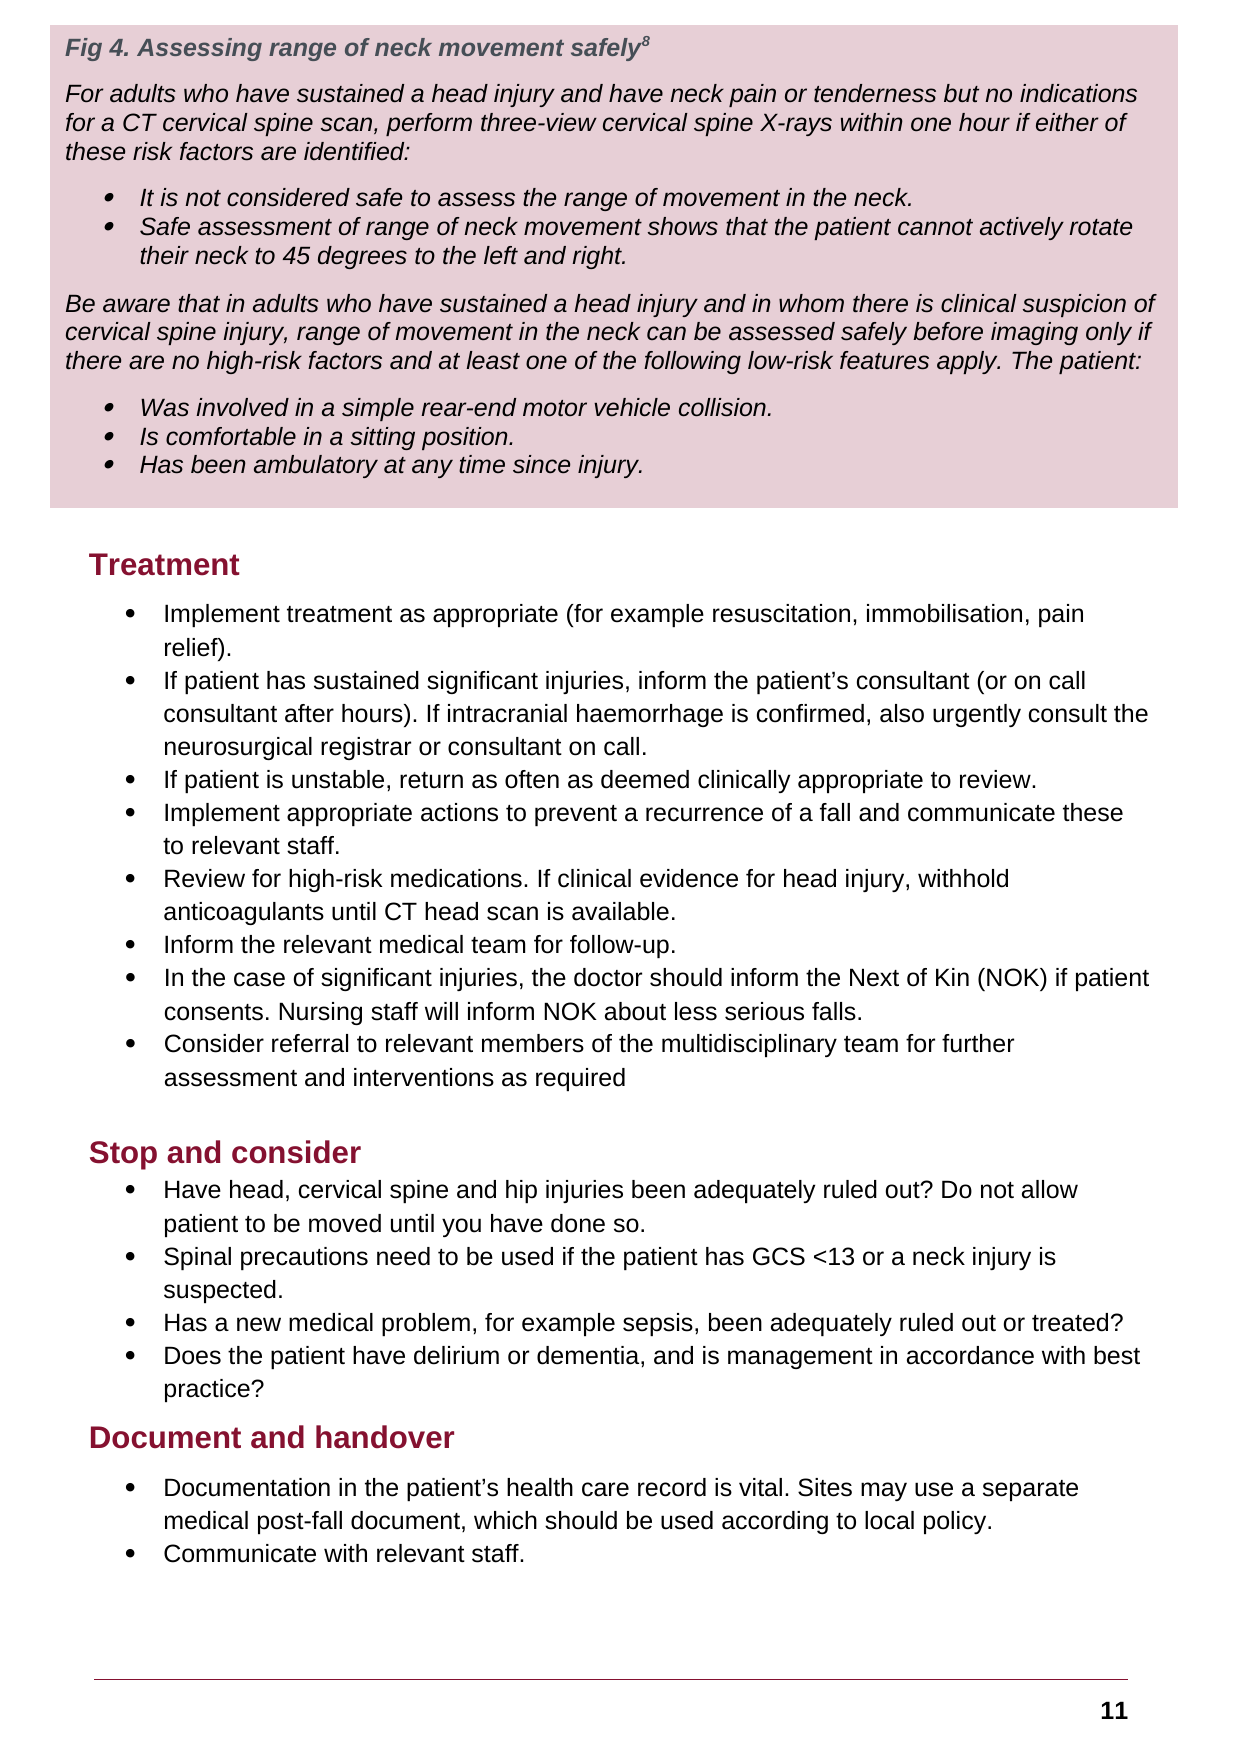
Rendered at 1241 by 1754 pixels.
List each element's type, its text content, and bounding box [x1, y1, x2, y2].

list If patient has sustained significant injuries, inform the patient’s consultant (or on call consultant after hours). If intracranial haemorrhage is confirmed, also urgently consult the neurosurgical registrar or consultant on call. [126, 666, 1152, 761]
list Review for high-risk medications. If clinical evidence for head injury, withhold anticoagulants until CT head scan is available. [126, 864, 1152, 926]
list Inform the relevant medical team for follow-up. [126, 930, 1152, 959]
text Stop and consider [89, 1134, 1152, 1170]
list Spinal precautions need to be used if the patient has GCS <13 or a neck injury is suspected. [126, 1242, 1152, 1303]
list Documentation in the patient’s health care record is vital. Sites may use a separate medical post-fall document, which should be used according to local policy. [126, 1473, 1152, 1535]
list Has a new medical problem, for example sepsis, been adequately ruled out or treated? [126, 1308, 1152, 1337]
list In the case of significant injuries, the doctor should inform the Next of Kin (NOK) if patient consents. Nursing staff will inform NOK about less serious falls. [126, 963, 1152, 1025]
list Communicate with relevant staff. [126, 1539, 1152, 1568]
text Treatment [89, 546, 1152, 582]
list If patient is unstable, return as often as deemed clinically appropriate to review. [126, 765, 1152, 794]
list Does the patient have delirium or dementia, and is management in accordance with best practice? [126, 1341, 1152, 1403]
list Consider referral to relevant members of the multidisciplinary team for further assessment and interventions as required [126, 1029, 1152, 1091]
text Document and handover [89, 1419, 1152, 1455]
list Implement treatment as appropriate (for example resuscitation, immobilisation, pain relief). [126, 599, 1152, 661]
list Have head, cervical spine and hip injuries been adequately ruled out? Do not allow patient to be moved until you have done so. [126, 1175, 1152, 1237]
list Implement appropriate actions to prevent a recurrence of a fall and communicate these to relevant staff. [126, 798, 1152, 860]
